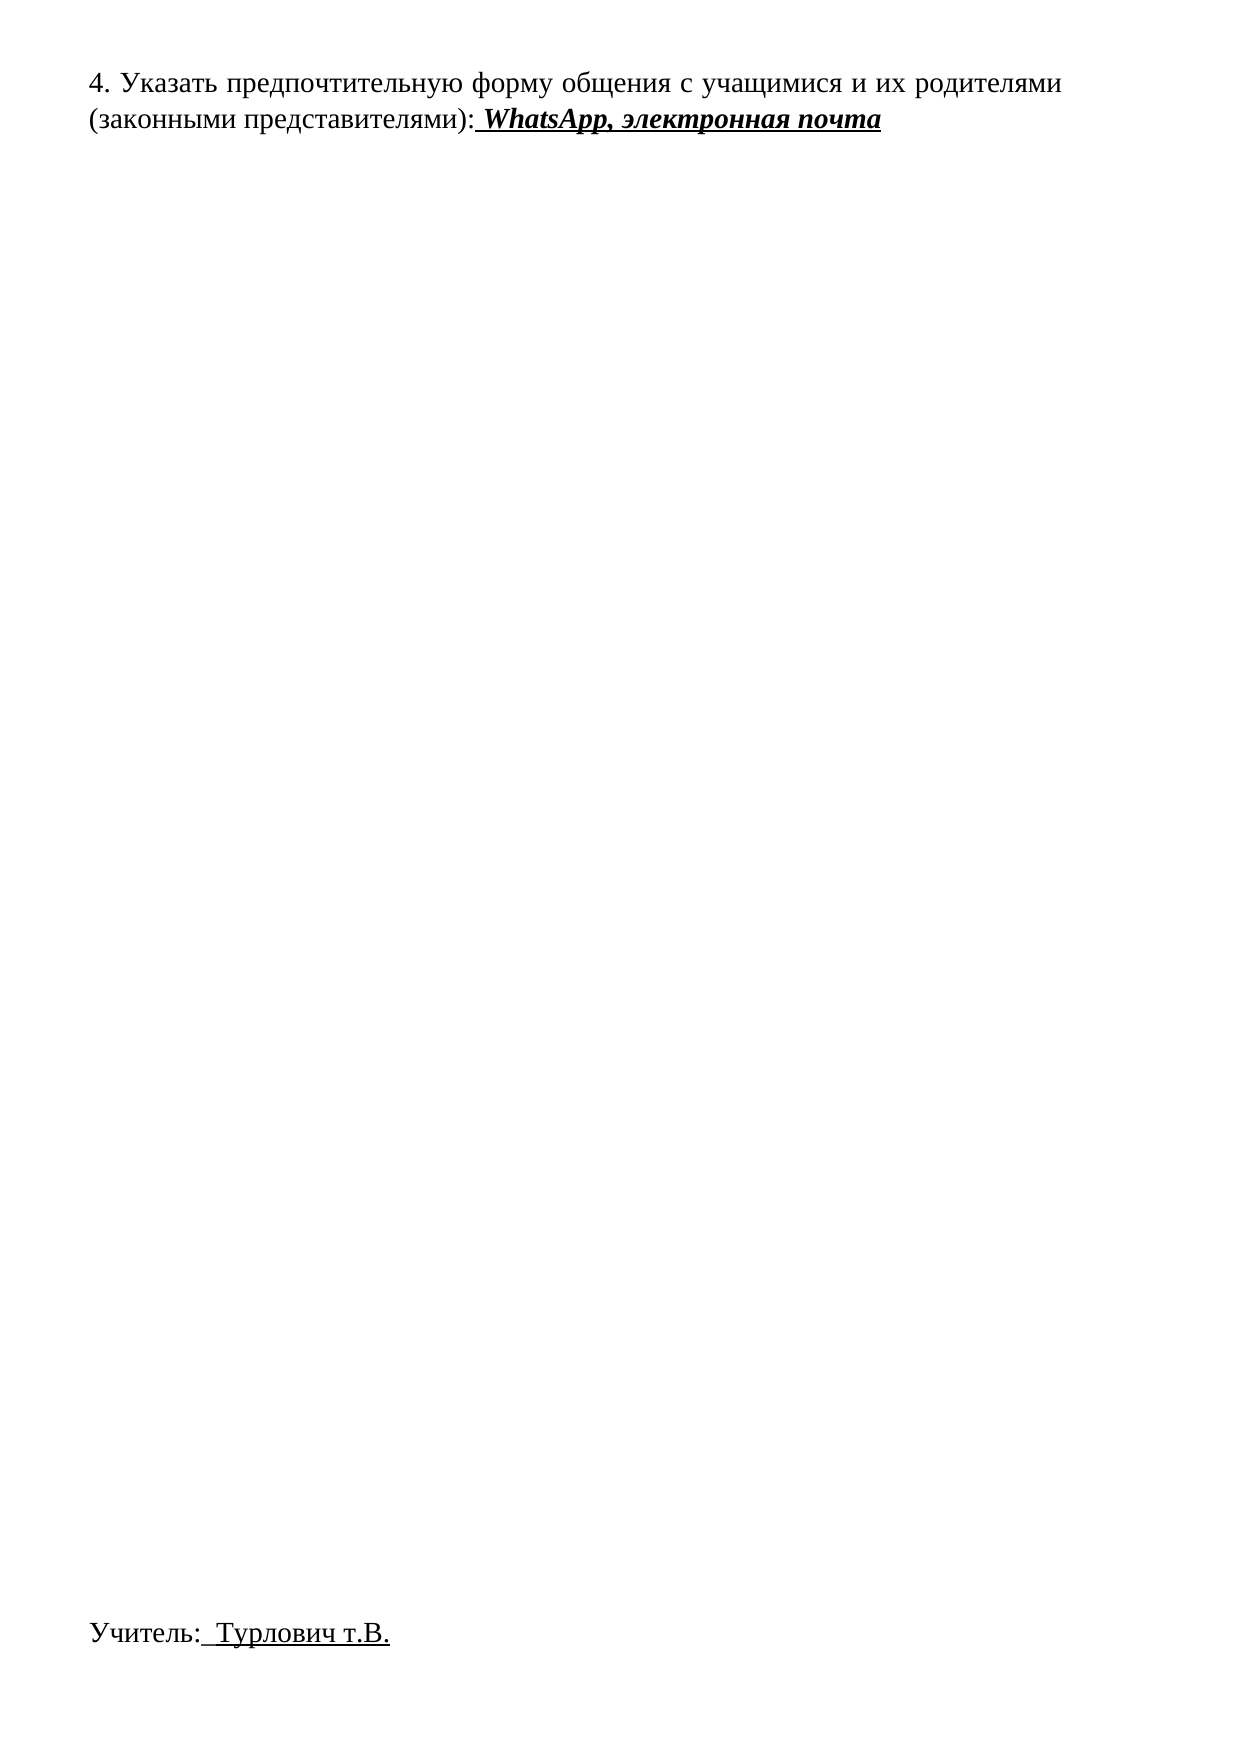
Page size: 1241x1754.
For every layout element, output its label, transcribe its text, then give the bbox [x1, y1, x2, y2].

text Учитель:_Турлович т.В. [89, 1615, 1063, 1648]
text 4. Указать предпочтительную форму общения с учащимися и их родителями (законными представителями): WhatsApp, электронная почта [89, 65, 1063, 135]
